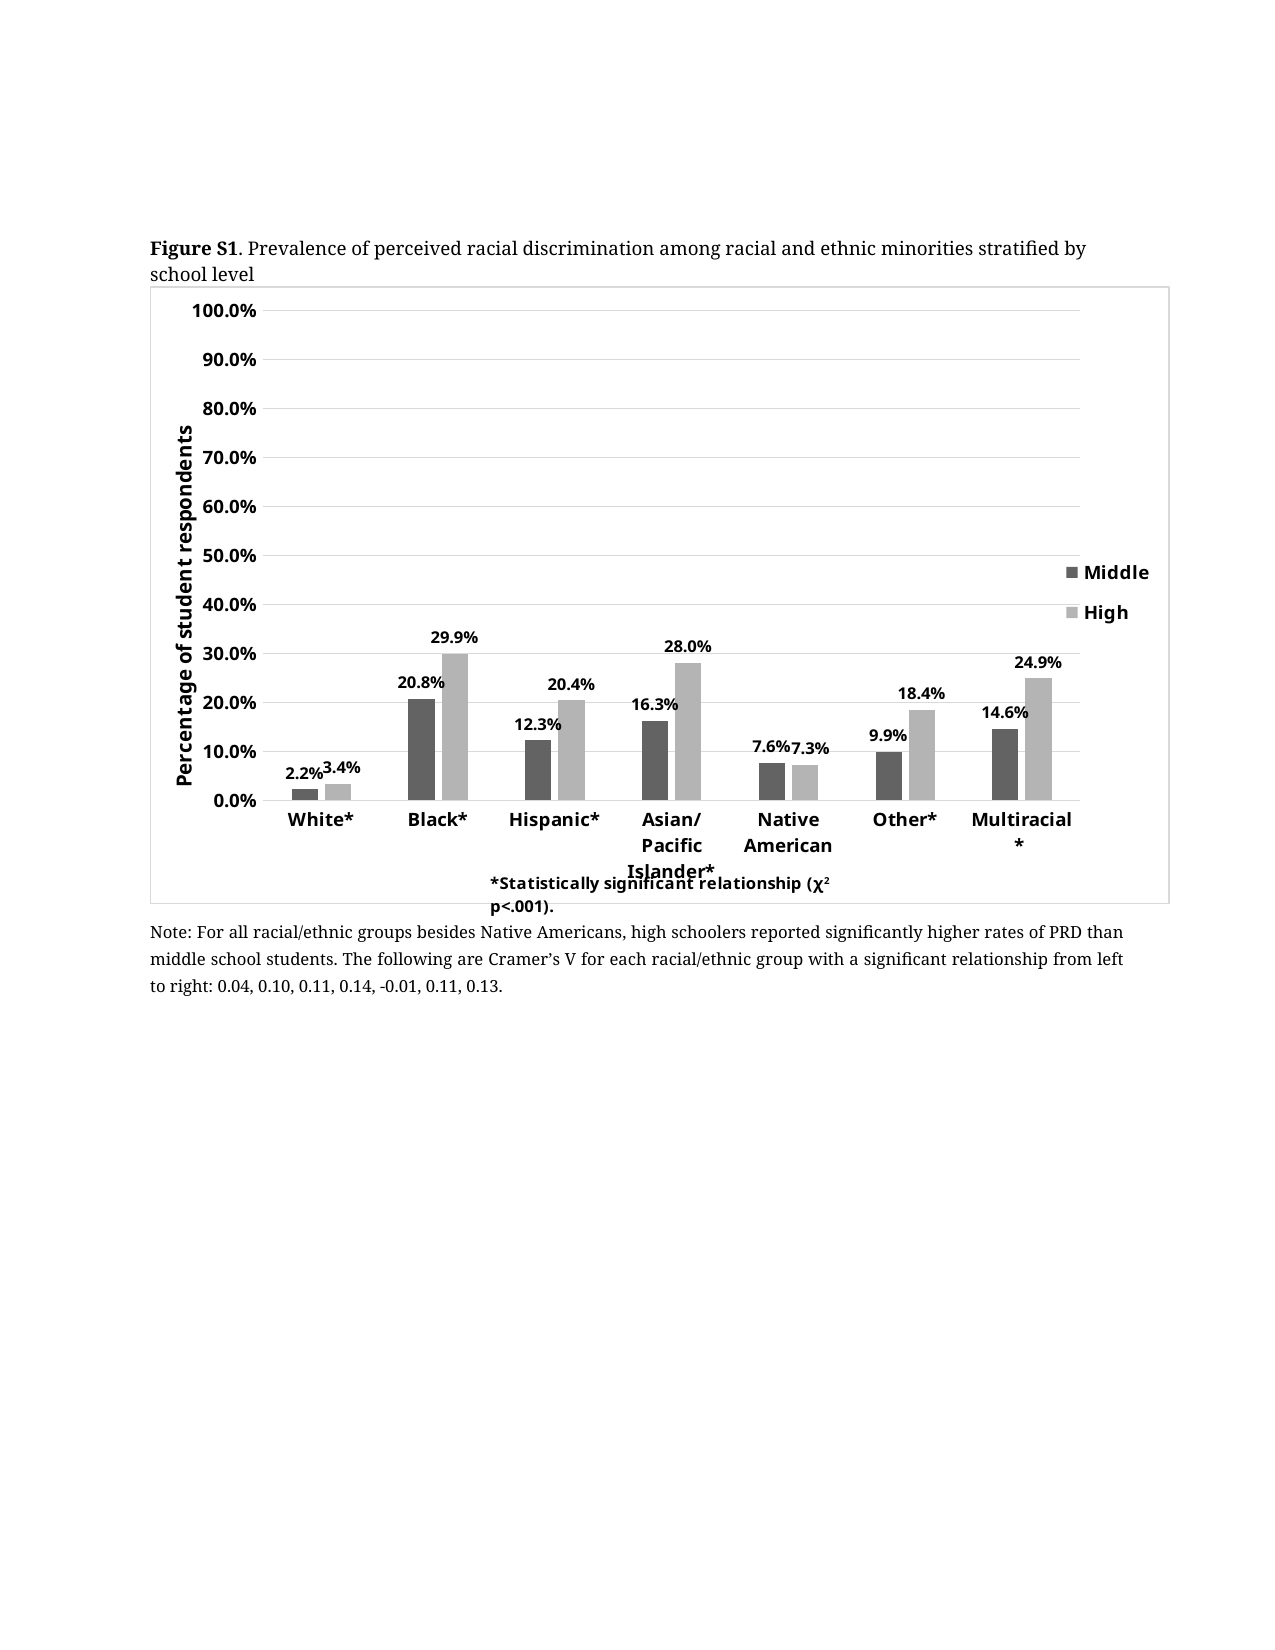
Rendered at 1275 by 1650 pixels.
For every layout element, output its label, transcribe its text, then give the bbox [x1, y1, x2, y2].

text Note: For all racial/ethnic groups besides Native Americans, high schoolers reported significantly higher rates of PRD than middle school students. The following are Cramer’s V for each racial/ethnic group with a significant relationship from left to right: 0.04, 0.10, 0.11, 0.14, -0.01, 0.11, 0.13. [150, 916, 1125, 998]
text Figure S1. Prevalence of perceived racial discrimination among racial and ethnic minorities stratified by school level [150, 235, 1125, 286]
